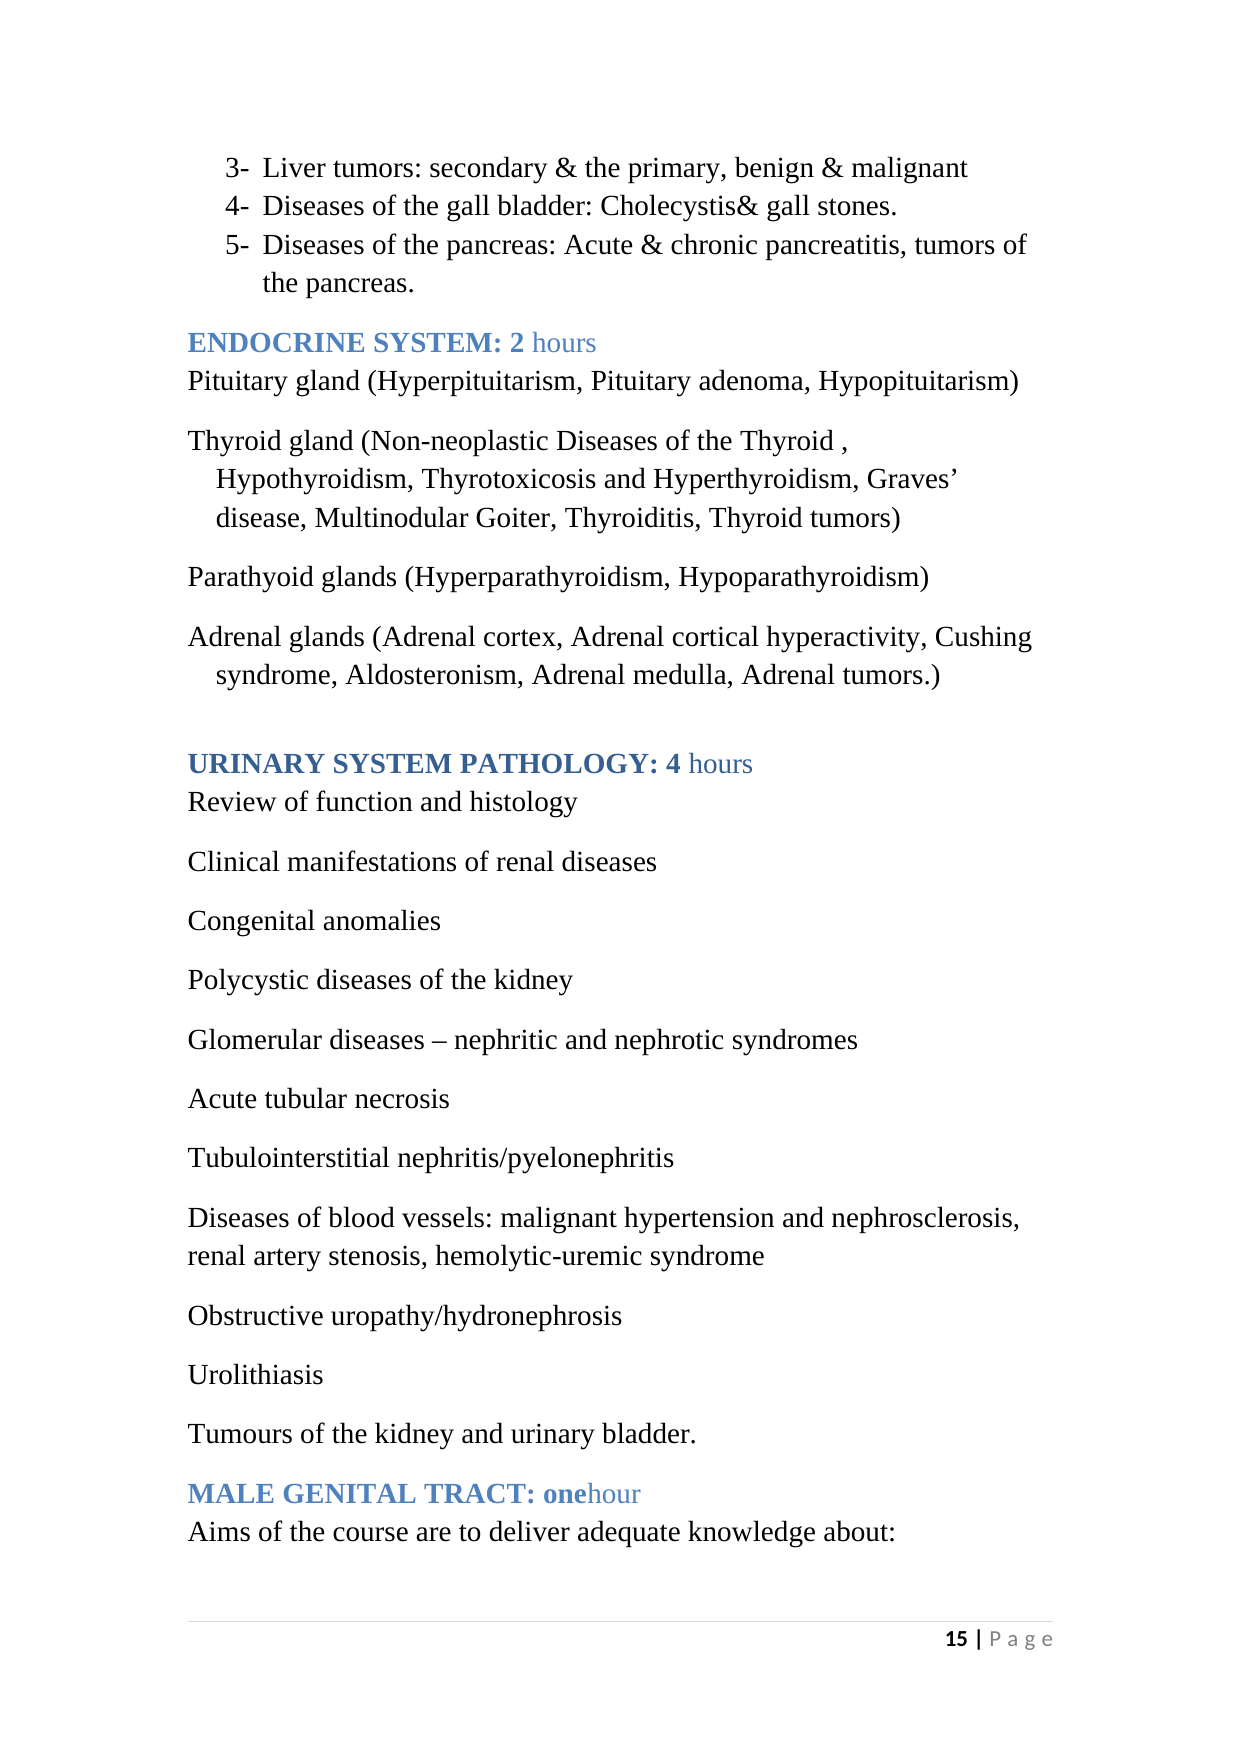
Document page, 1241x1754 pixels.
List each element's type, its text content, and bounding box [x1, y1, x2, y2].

text Tumours of the kidney and urinary bladder. [187, 1417, 1053, 1450]
list Liver tumors: secondary & the primary, benign & malignant [225, 150, 1053, 183]
text Adrenal glands (Adrenal cortex, Adrenal cortical hyperactivity, Cushing syndrome, Aldosteronism, Adrenal medulla, Adrenal tumors.) [187, 619, 1053, 691]
text Obstructive uropathy/hydronephrosis [187, 1298, 1053, 1331]
text Review of function and histology [187, 784, 1053, 818]
text Polycystic diseases of the kidney [187, 962, 1053, 996]
subtitle URINARY SYSTEM PATHOLOGY: 4 hours [187, 746, 1053, 779]
text Urolithiasis [187, 1357, 1053, 1391]
text Glomerular diseases – nephritic and nephrotic syndromes [187, 1022, 1053, 1055]
list Diseases of the pancreas: Acute & chronic pancreatitis, tumors of the pancreas. [225, 227, 1053, 299]
text Diseases of blood vessels: malignant hypertension and nephrosclerosis, renal artery stenosis, hemolytic-uremic syndrome [187, 1200, 1053, 1272]
subtitle ENDOCRINE SYSTEM: 2 hours [187, 325, 1053, 358]
text Acute tubular necrosis [187, 1081, 1053, 1115]
list Diseases of the gall bladder: Cholecystis& gall stones. [225, 188, 1053, 222]
text Aims of the course are to deliver adequate knowledge about: [187, 1514, 1053, 1548]
subtitle MALE GENITAL TRACT: onehour [187, 1476, 1053, 1509]
text Pituitary gland (Hyperpituitarism, Pituitary adenoma, Hypopituitarism) [187, 363, 1053, 397]
text Parathyoid glands (Hyperparathyroidism, Hypoparathyroidism) [187, 559, 1053, 593]
text Thyroid gland (Non-neoplastic Diseases of the Thyroid , Hypothyroidism, Thyrotoxicosis and Hyperthyroidism, Graves’ disease, Multinodular Goiter, Thyroiditis, Thyroid tumors) [187, 423, 1053, 533]
text Clinical manifestations of renal diseases [187, 844, 1053, 877]
text Congenital anomalies [187, 903, 1053, 937]
text Tubulointerstitial nephritis/pyelonephritis [187, 1141, 1053, 1174]
